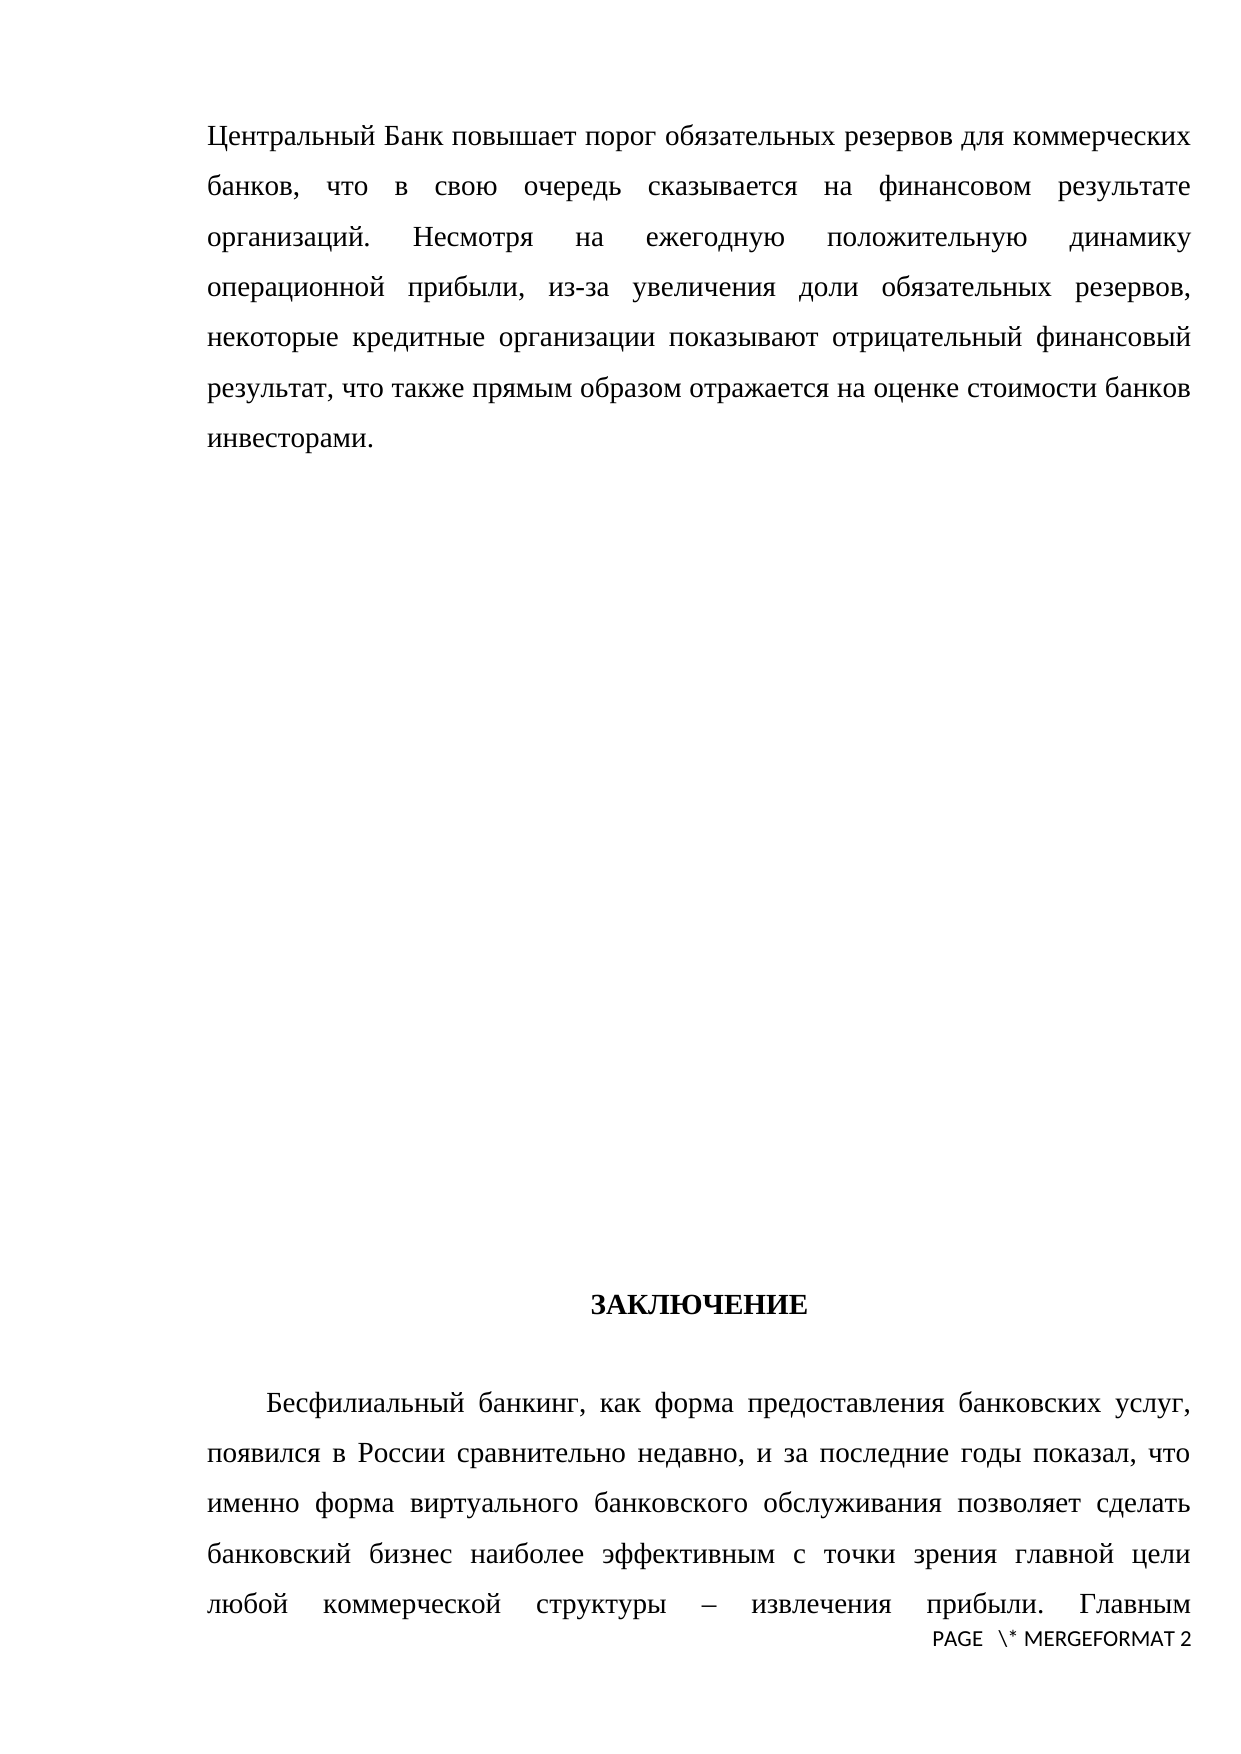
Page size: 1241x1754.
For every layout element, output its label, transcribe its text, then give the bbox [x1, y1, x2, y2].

subtitle ЗАКЛЮЧЕНИЕ [207, 1287, 1192, 1321]
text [207, 1385, 1192, 1620]
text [207, 118, 1192, 453]
